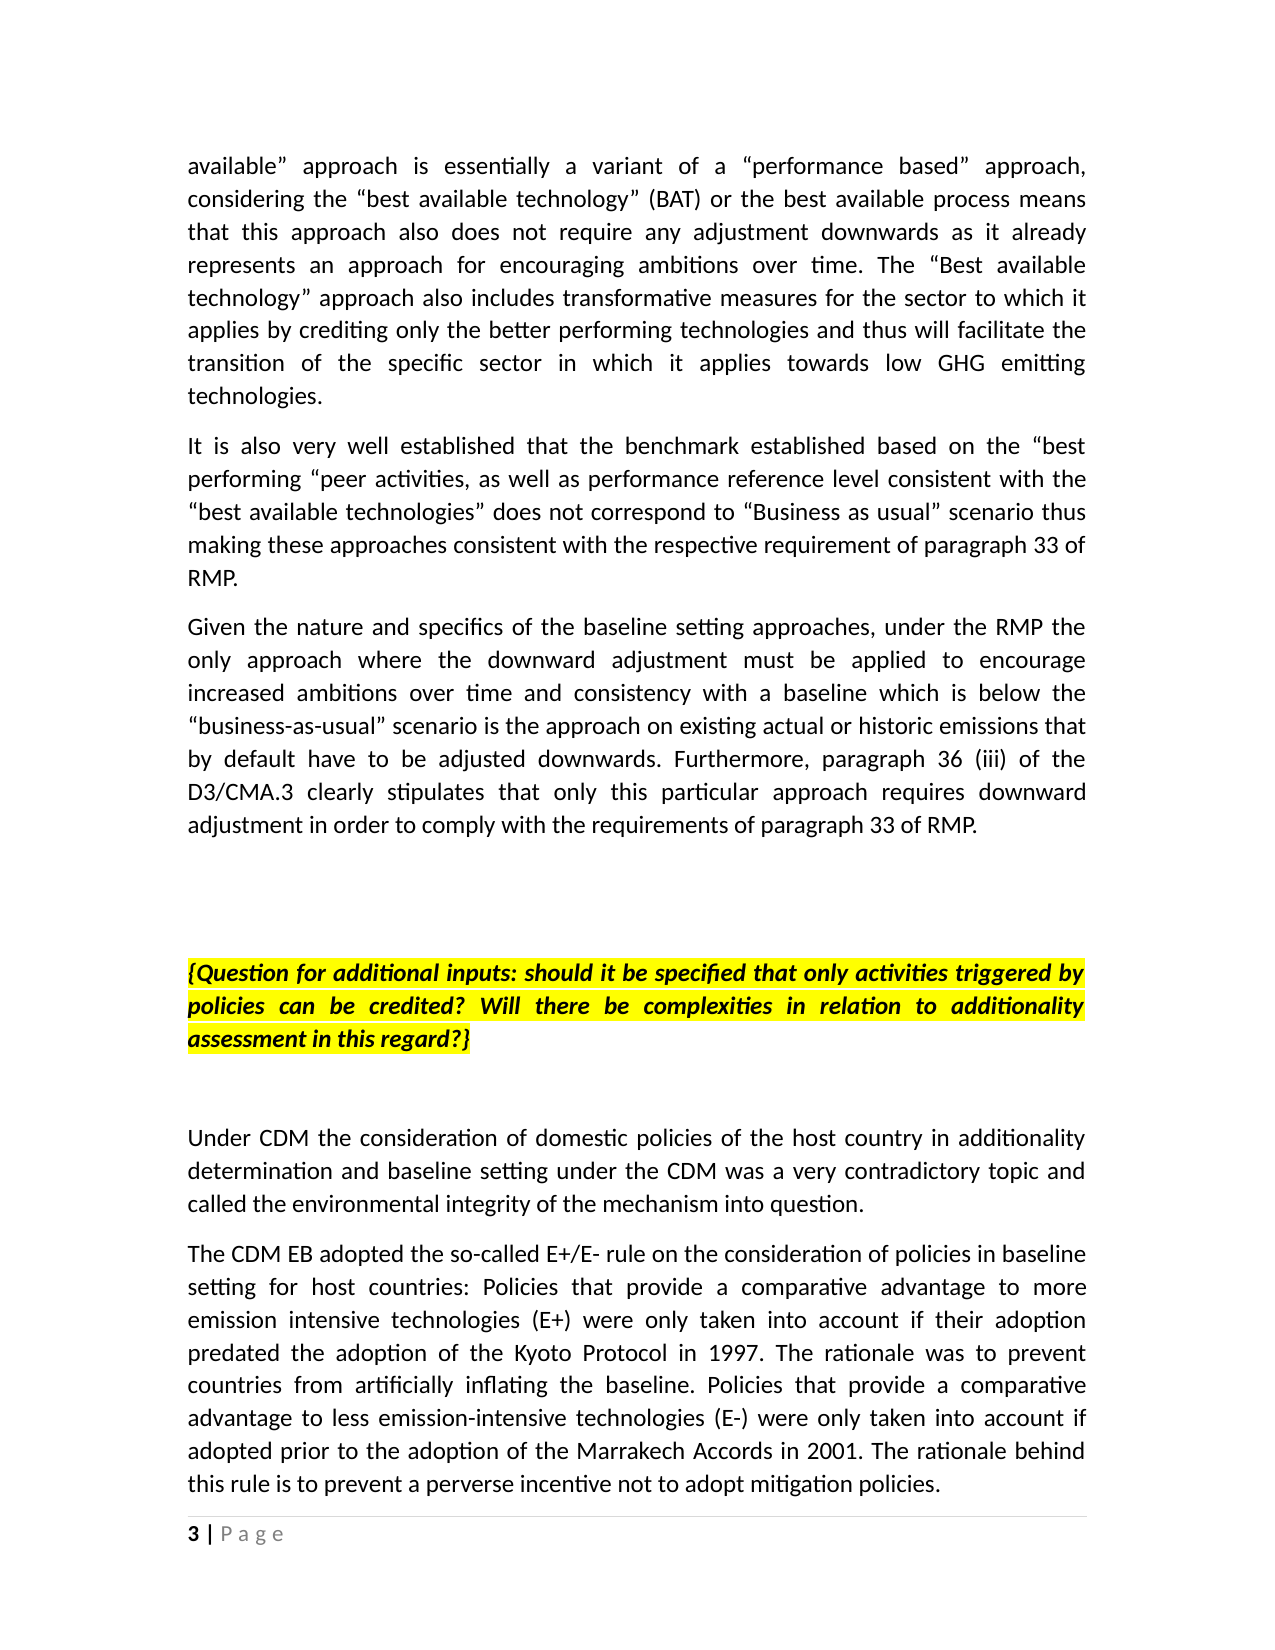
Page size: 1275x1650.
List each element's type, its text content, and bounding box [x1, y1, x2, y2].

text Given the nature and specifics of the baseline setting approaches, under the RMP the only approach where the downward adjustment must be applied to encourage increased ambitions over time and consistency with a baseline which is below the “business-as-usual” scenario is the approach on existing actual or historic emissions that by default have to be adjusted downwards. Furthermore, paragraph 36 (iii) of the D3/CMA.3 clearly stipulates that only this particular approach requires downward adjustment in order to comply with the requirements of paragraph 33 of RMP. [187, 611, 1087, 839]
text The CDM EB adopted the so-called E+/E- rule on the consideration of policies in baseline setting for host countries: Policies that provide a comparative advantage to more emission intensive technologies (E+) were only taken into account if their adoption predated the adoption of the Kyoto Protocol in 1997. The rationale was to prevent countries from artificially inflating the baseline. Policies that provide a comparative advantage to less emission-intensive technologies (E-) were only taken into account if adopted prior to the adoption of the Marrakech Accords in 2001. The rationale behind this rule is to prevent a perverse incentive not to adopt mitigation policies. [187, 1238, 1087, 1499]
text It is also very well established that the benchmark established based on the “best performing “peer activities, as well as performance reference level consistent with the “best available technologies” does not correspond to “Business as usual” scenario thus making these approaches consistent with the respective requirement of paragraph 33 of RMP. [187, 430, 1087, 592]
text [187, 150, 1087, 411]
text Under CDM the consideration of domestic policies of the host country in additionality determination and baseline setting under the CDM was a very contradictory topic and called the environmental integrity of the mechanism into question. [187, 1122, 1087, 1219]
text {Question for additional inputs: should it be specified that only activities triggered by policies can be credited? Will there be complexities in relation to additionality assessment in this regard?} [187, 957, 1087, 1054]
